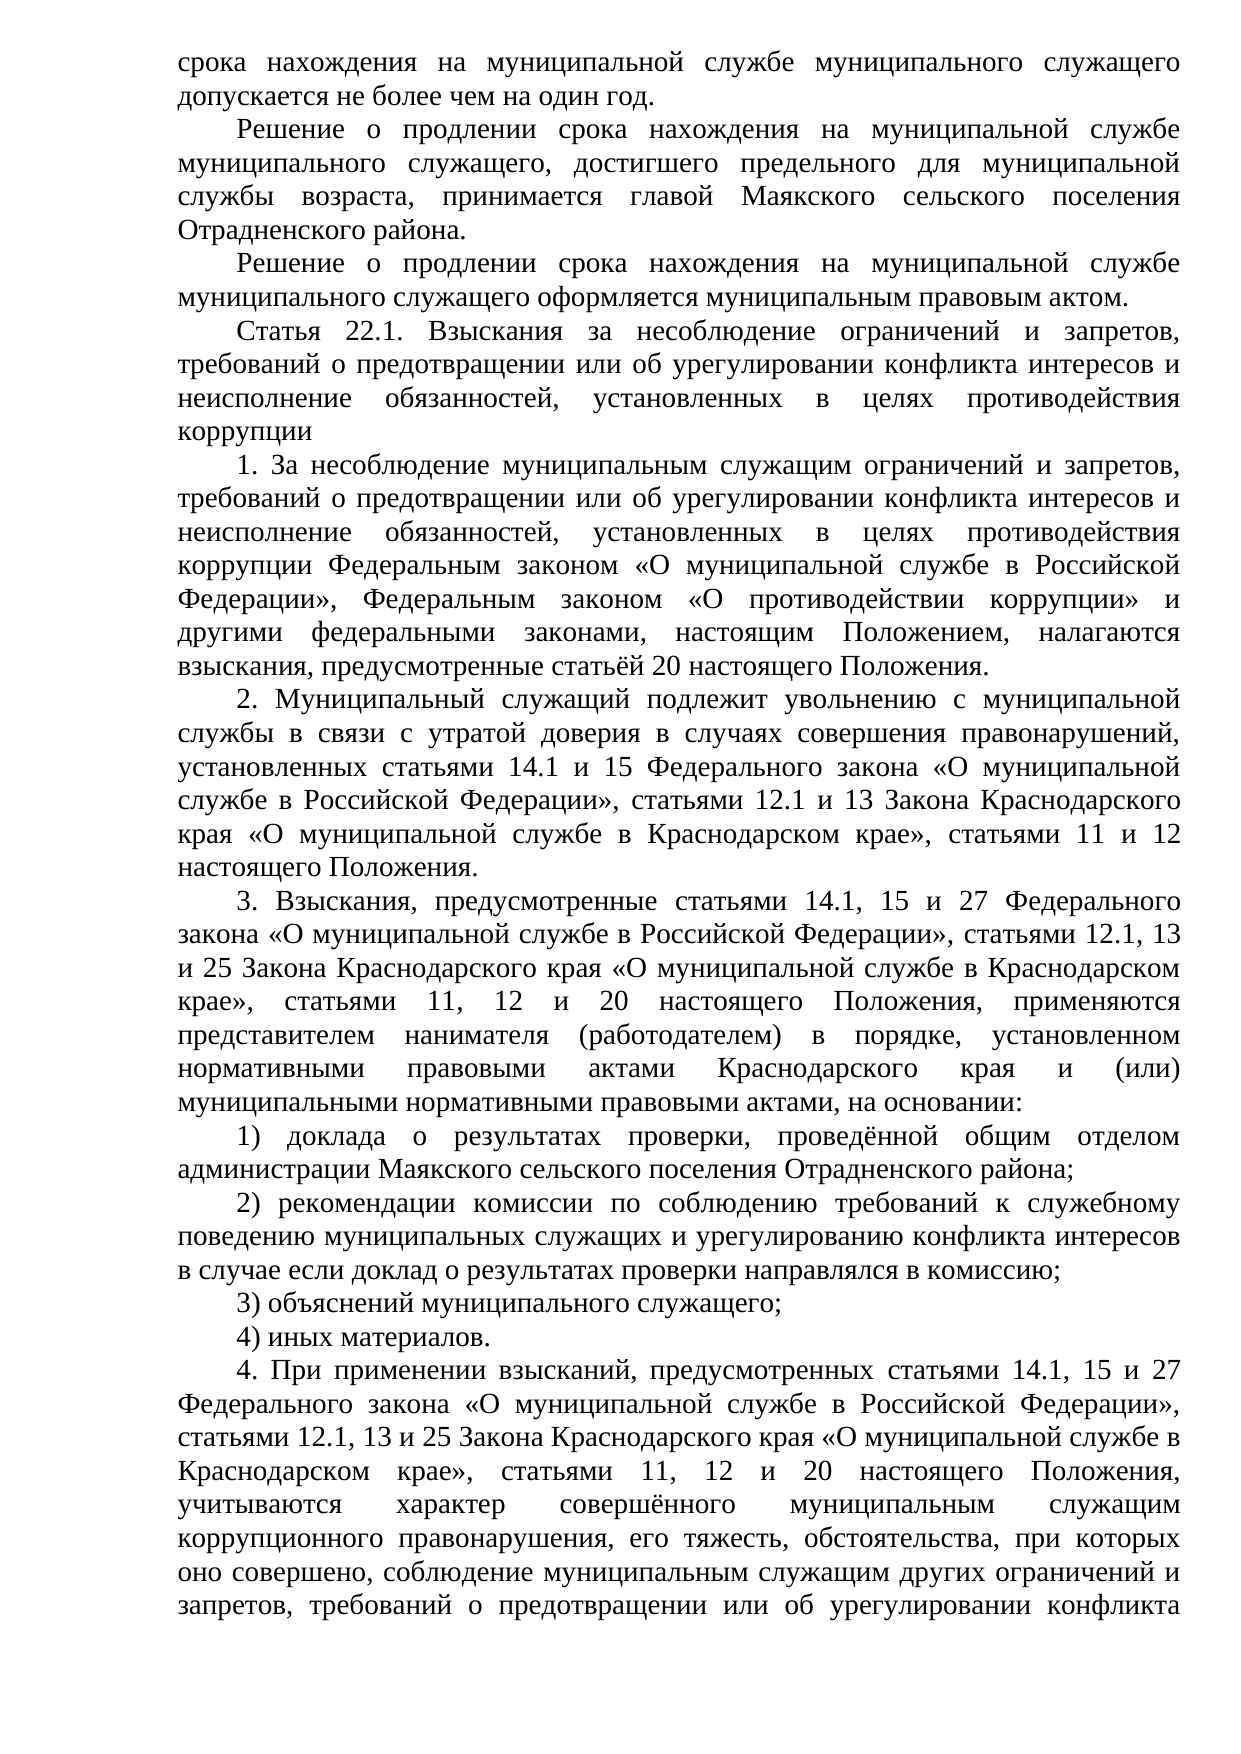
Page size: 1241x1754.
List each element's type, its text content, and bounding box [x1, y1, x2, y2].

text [177, 44, 1181, 111]
text 2. Муниципальный служащий подлежит увольнению с муниципальной службы в связи с утратой доверия в случаях совершения правонарушений, установленных статьями 14.1 и 15 Федерального закона «О муниципальной службе в Российской Федерации», статьями 12.1 и 13 Закона Краснодарского края «О муниципальной службе в Краснодарском крае», статьями 11 и 12 настоящего Положения. [177, 682, 1181, 883]
text Статья 22.1. Взыскания за несоблюдение ограничений и запретов, требований о предотвращении или об урегулировании конфликта интересов и неисполнение обязанностей, установленных в целях противодействия коррупции [177, 313, 1181, 447]
text 3. Взыскания, предусмотренные статьями 14.1, 15 и 27 Федерального закона «О муниципальной службе в Российской Федерации», статьями 12.1, 13 и 25 Закона Краснодарского края «О муниципальной службе в Краснодарском крае», статьями 11, 12 и 20 настоящего Положения, применяются представителем нанимателя (работодателем) в порядке, установленном нормативными правовыми актами Краснодарского края и (или) муниципальными нормативными правовыми актами, на основании: [177, 883, 1181, 1118]
text 4) иных материалов. [177, 1319, 1181, 1352]
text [177, 1352, 1181, 1621]
text 2) рекомендации комиссии по соблюдению требований к служебному поведению муниципальных служащих и урегулированию конфликта интересов в случае если доклад о результатах проверки направлялся в комиссию; [177, 1185, 1181, 1285]
text 1) доклада о результатах проверки, проведённой общим отделом администрации Маякского сельского поселения Отрадненского района; [177, 1118, 1181, 1185]
text 3) объяснений муниципального служащего; [177, 1285, 1181, 1319]
text Решение о продлении срока нахождения на муниципальной службе муниципального служащего, достигшего предельного для муниципальной службы возраста, принимается главой Маякского сельского поселения Отрадненского района. [177, 111, 1181, 246]
text Решение о продлении срока нахождения на муниципальной службе муниципального служащего оформляется муниципальным правовым актом. [177, 246, 1181, 313]
text 1. За несоблюдение муниципальным служащим ограничений и запретов, требований о предотвращении или об урегулировании конфликта интересов и неисполнение обязанностей, установленных в целях противодействия коррупции Федеральным законом «О муниципальной службе в Российской Федерации», Федеральным законом «О противодействии коррупции» и другими федеральными законами, настоящим Положением, налагаются взыскания, предусмотренные статьёй 20 настоящего Положения. [177, 447, 1181, 682]
